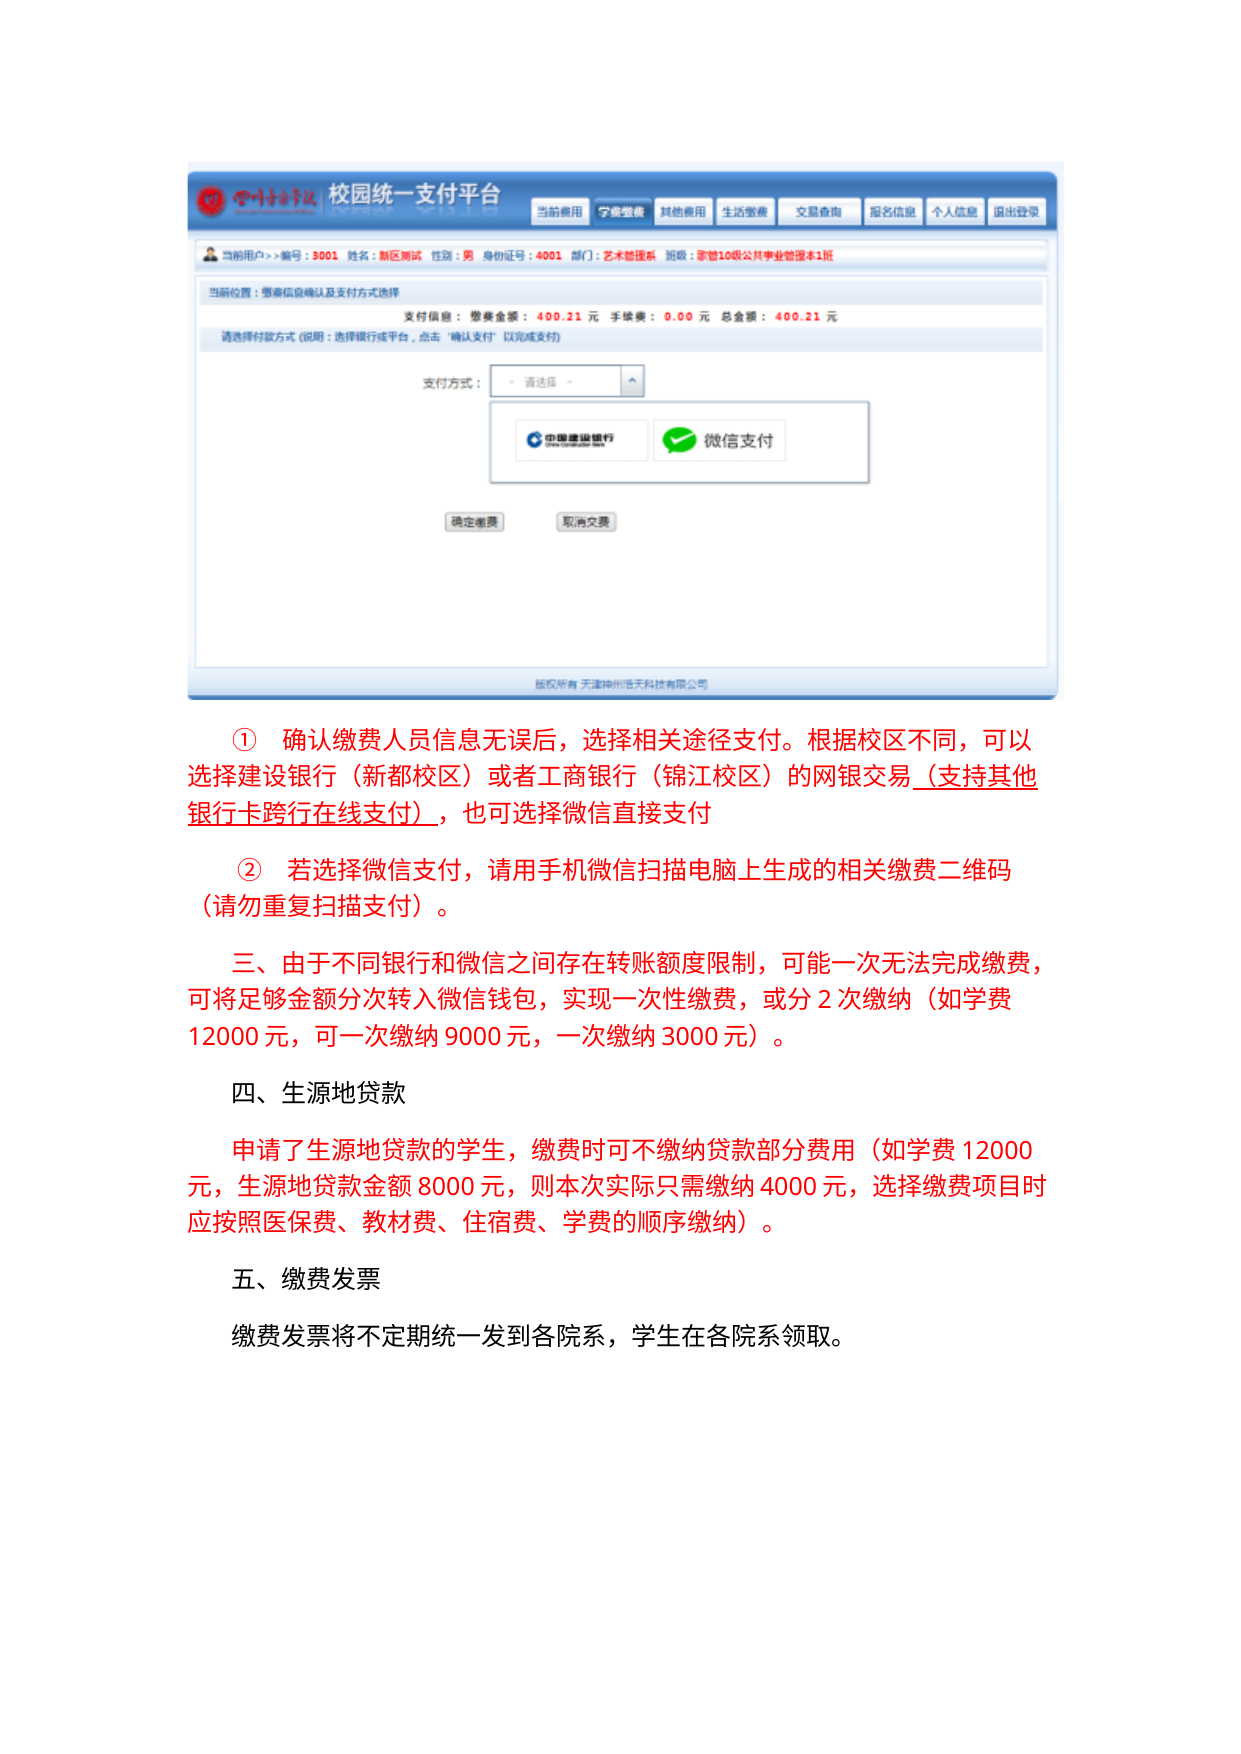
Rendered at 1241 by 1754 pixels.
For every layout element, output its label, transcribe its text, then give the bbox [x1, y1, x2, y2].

list 确认缴费人员信息无误后，选择相关途径支付。根据校区不同，可以选择建设银行（新都校区）或者工商银行（锦江校区）的网银交易（支持其他银行卡跨行在线支付），也可选择微信直接支付 [187, 721, 1053, 829]
text 缴费发票将不定期统一发到各院系，学生在各院系领取。 [187, 1317, 1053, 1353]
text 申请了生源地贷款的学生，缴费时可不缴纳贷款部分费用（如学费12000元，生源地贷款金额8000元，则本次实际只需缴纳4000元，选择缴费项目时应按照医保费、教材费、住宿费、学费的顺序缴纳）。 [187, 1130, 1053, 1239]
text 三、由于不同银行和微信之间存在转账额度限制，可能一次无法完成缴费，可将足够金额分次转入微信钱包，实现一次性缴费，或分2次缴纳（如学费12000元，可一次缴纳9000元，一次缴纳3000元）。 [187, 943, 1053, 1052]
text 五、缴费发票 [187, 1260, 1053, 1296]
list 若选择微信支付，请用手机微信扫描电脑上生成的相关缴费二维码（请勿重复扫描支付）。 [187, 850, 1053, 923]
text 四、生源地贷款 [187, 1073, 1053, 1109]
picture [187, 162, 1064, 700]
